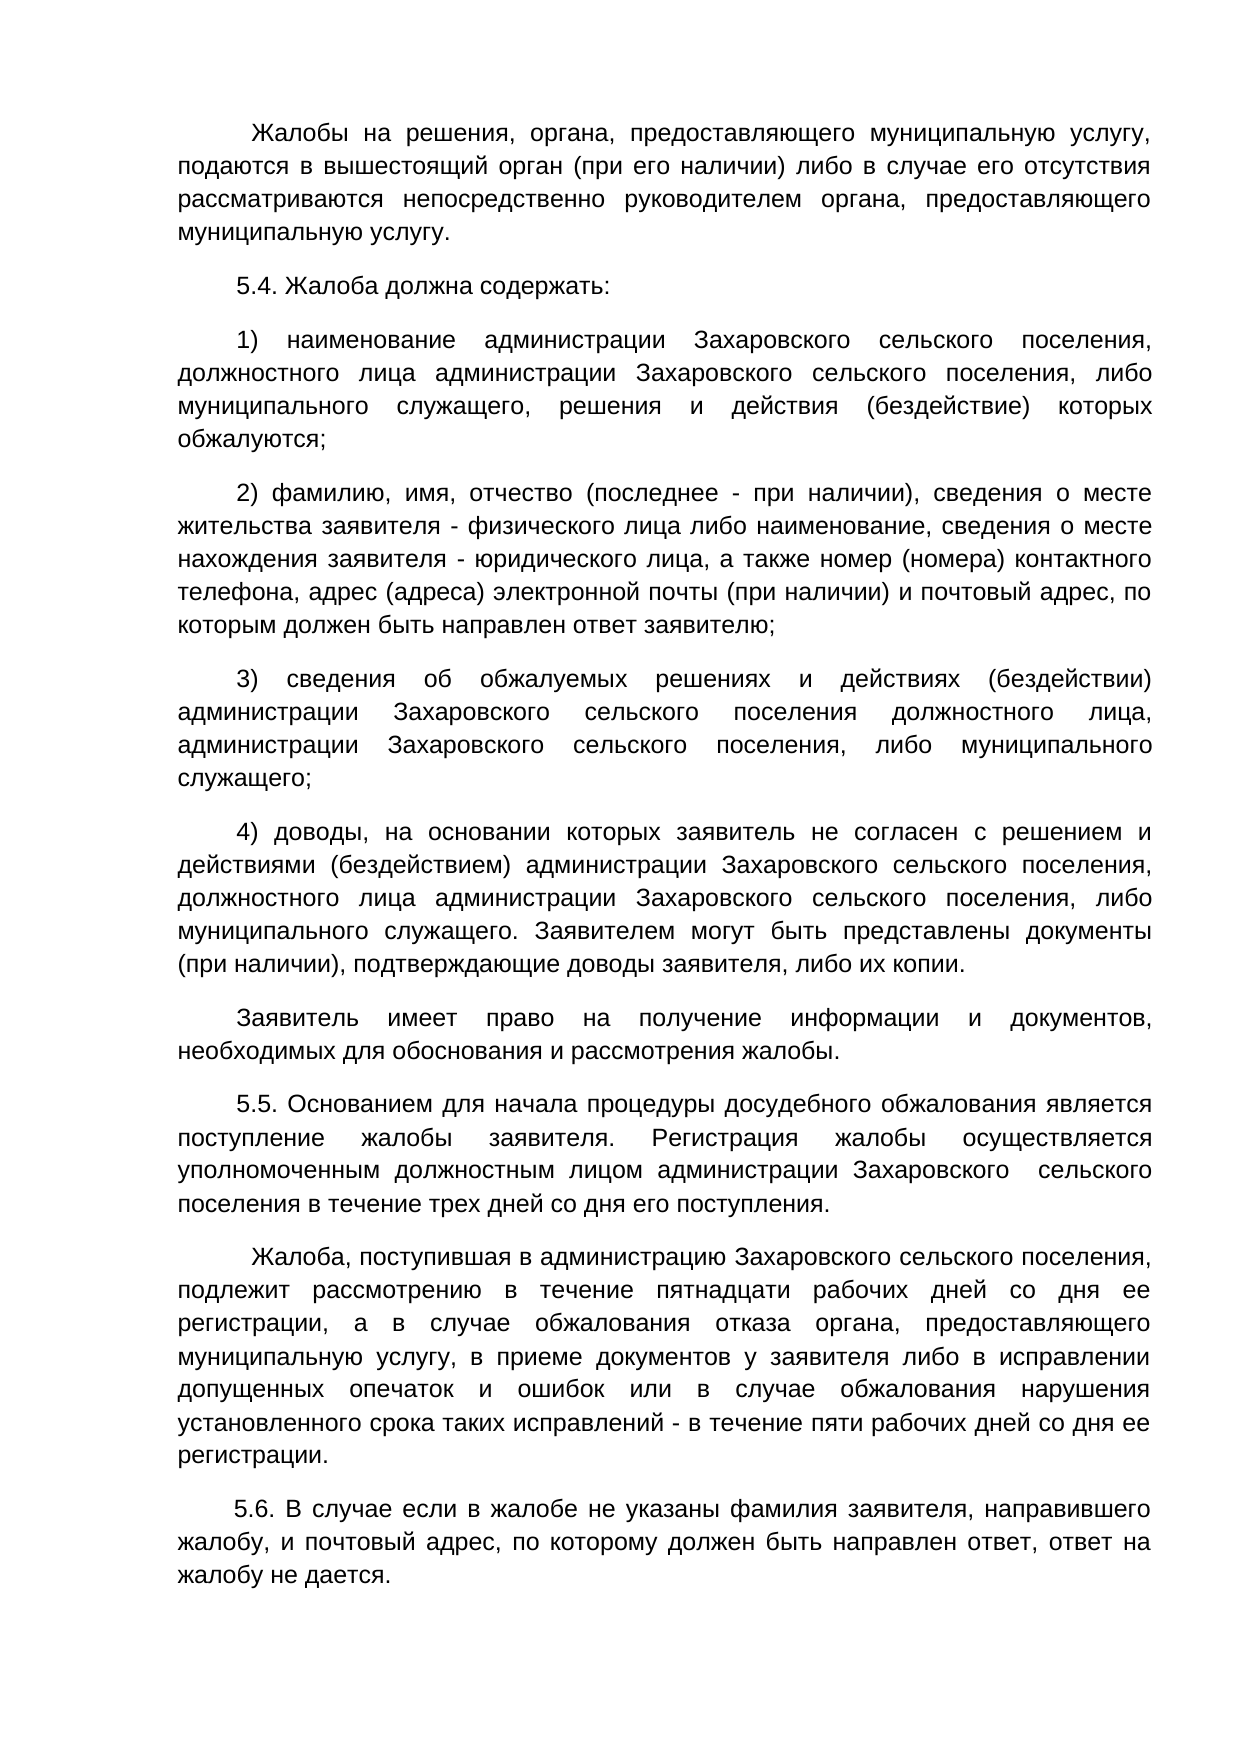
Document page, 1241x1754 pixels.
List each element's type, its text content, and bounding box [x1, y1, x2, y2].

text Жалоба, поступившая в администрацию Захаровского сельского поселения, подлежит рассмотрению в течение пятнадцати рабочих дней со дня ее регистрации, а в случае обжалования отказа органа, предоставляющего муниципальную услугу, в приеме документов у заявителя либо в исправлении допущенных опечаток и ошибок или в случае обжалования нарушения установленного срока таких исправлений - в течение пяти рабочих дней со дня ее регистрации. [177, 1242, 1152, 1469]
text 4) доводы, на основании которых заявитель не согласен с решением и действиями (бездействием) администрации Захаровского сельского поселения, должностного лица администрации Захаровского сельского поселения, либо муниципального служащего. Заявителем могут быть представлены документы (при наличии), подтверждающие доводы заявителя, либо их копии. [177, 817, 1153, 977]
text 2) фамилию, имя, отчество (последнее - при наличии), сведения о месте жительства заявителя - физического лица либо наименование, сведения о месте нахождения заявителя - юридического лица, а также номер (номера) контактного телефона, адрес (адреса) электронной почты (при наличии) и почтовый адрес, по которым должен быть направлен ответ заявителю; [177, 478, 1153, 639]
text 5.5. Основанием для начала процедуры досудебного обжалования является поступление жалобы заявителя. Регистрация жалобы осуществляется уполномоченным должностным лицом администрации Захаровского сельского поселения в течение трех дней со дня его поступления. [177, 1089, 1153, 1217]
text Заявитель имеет право на получение информации и документов, необходимых для обоснования и рассмотрения жалобы. [177, 1003, 1153, 1064]
text 1) наименование администрации Захаровского сельского поселения, должностного лица администрации Захаровского сельского поселения, либо муниципального служащего, решения и действия (бездействие) которых обжалуются; [177, 325, 1153, 453]
text 5.4. Жалоба должна содержать: [177, 271, 1153, 300]
text 5.6. В случае если в жалобе не указаны фамилия заявителя, направившего жалобу, и почтовый адрес, по которому должен быть направлен ответ, ответ на жалобу не дается. [177, 1494, 1152, 1589]
text Жалобы на решения, органа, предоставляющего муниципальную услугу, подаются в вышестоящий орган (при его наличии) либо в случае его отсутствия рассматриваются непосредственно руководителем органа, предоставляющего муниципальную услугу. [177, 118, 1152, 246]
text 3) сведения об обжалуемых решениях и действиях (бездействии) администрации Захаровского сельского поселения должностного лица, администрации Захаровского сельского поселения, либо муниципального служащего; [177, 664, 1153, 792]
